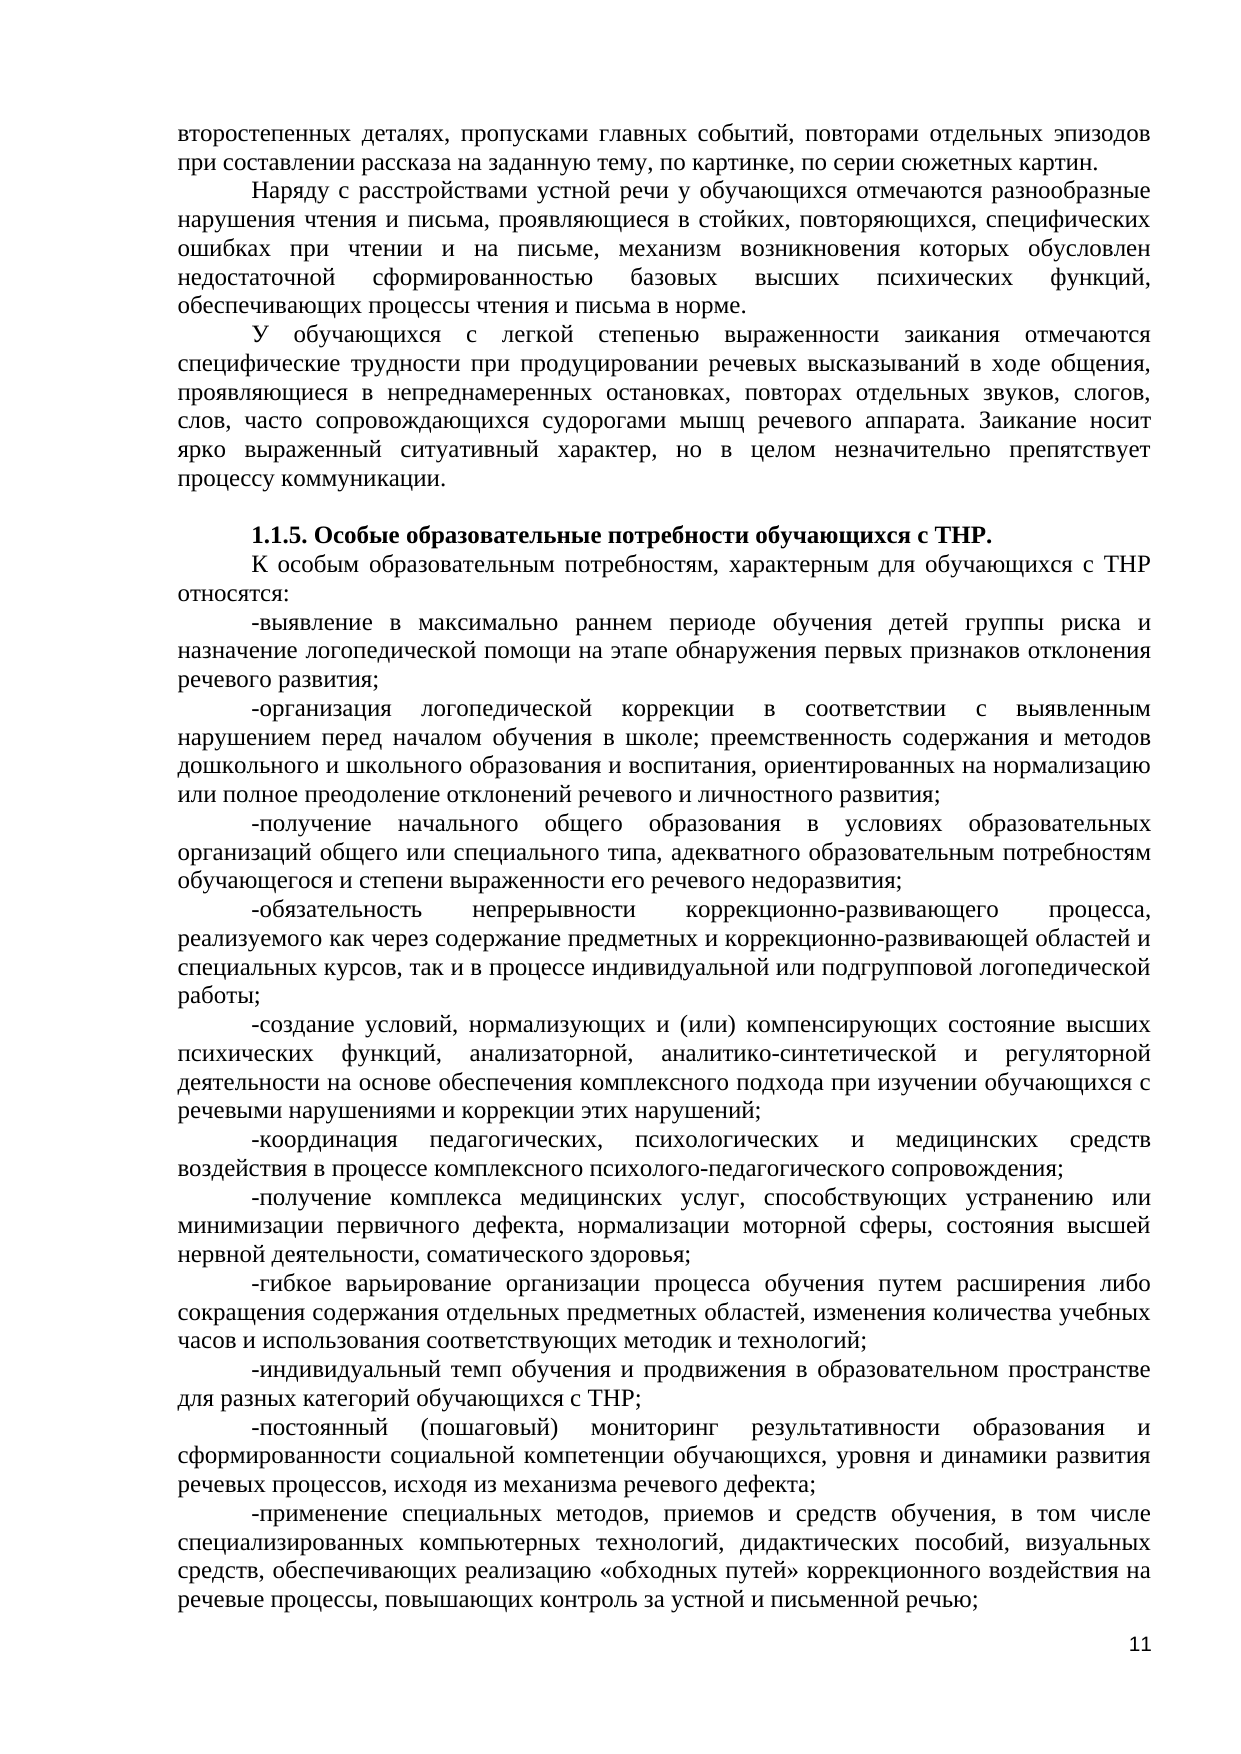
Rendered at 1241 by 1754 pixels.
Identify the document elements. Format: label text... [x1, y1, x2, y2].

text 1.1.5. Особые образовательные потребности обучающихся с ТНР. [177, 521, 1152, 549]
text Наряду с расстройствами устной речи у обучающихся отмечаются разнообразные нарушения чтения и письма, проявляющиеся в стойких, повторяющихся, специфических ошибках при чтении и на письме, механизм возникновения которых обусловлен недостаточной сформированностью базовых высших психических функций, обеспечивающих процессы чтения и письма в норме. [177, 176, 1152, 319]
text -координация педагогических, психологических и медицинских средств воздействия в процессе комплексного психолого-педагогического сопровождения; [177, 1124, 1152, 1182]
text -организация логопедической коррекции в соответствии с выявленным нарушением перед началом обучения в школе; преемственность содержания и методов дошкольного и школьного образования и воспитания, ориентированных на нормализацию или полное преодоление отклонений речевого и личностного развития; [177, 693, 1152, 808]
text -обязательность непрерывности коррекционно-развивающего процесса, реализуемого как через содержание предметных и коррекционно-развивающей областей и специальных курсов, так и в процессе индивидуальной или подгрупповой логопедической работы; [177, 894, 1152, 1009]
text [177, 118, 1152, 176]
text -постоянный (пошаговый) мониторинг результативности образования и сформированности социальной компетенции обучающихся, уровня и динамики развития речевых процессов, исходя из механизма речевого дефекта; [177, 1412, 1152, 1498]
text -гибкое варьирование организации процесса обучения путем расширения либо сокращения содержания отдельных предметных областей, изменения количества учебных часов и использования соответствующих методик и технологий; [177, 1268, 1152, 1354]
text -индивидуальный темп обучения и продвижения в образовательном пространстве для разных категорий обучающихся с ТНР; [177, 1354, 1152, 1412]
text -выявление в максимально раннем периоде обучения детей группы риска и назначение логопедической помощи на этапе обнаружения первых признаков отклонения речевого развития; [177, 607, 1152, 693]
text -получение начального общего образования в условиях образовательных организаций общего или специального типа, адекватного образовательным потребностям обучающегося и степени выраженности его речевого недоразвития; [177, 808, 1152, 894]
text -создание условий, нормализующих и (или) компенсирующих состояние высших психических функций, анализаторной, аналитико-синтетической и регуляторной деятельности на основе обеспечения комплексного подхода при изучении обучающихся с речевыми нарушениями и коррекции этих нарушений; [177, 1009, 1152, 1124]
text -применение специальных методов, приемов и средств обучения, в том числе специализированных компьютерных технологий, дидактических пособий, визуальных средств, обеспечивающих реализацию «обходных путей» коррекционного воздействия на речевые процессы, повышающих контроль за устной и письменной речью; [177, 1498, 1152, 1613]
text К особым образовательным потребностям, характерным для обучающихся с ТНР относятся: [177, 549, 1152, 607]
text -получение комплекса медицинских услуг, способствующих устранению или минимизации первичного дефекта, нормализации моторной сферы, состояния высшей нервной деятельности, соматического здоровья; [177, 1182, 1152, 1268]
text У обучающихся с легкой степенью выраженности заикания отмечаются специфические трудности при продуцировании речевых высказываний в ходе общения, проявляющиеся в непреднамеренных остановках, повторах отдельных звуков, слогов, слов, часто сопровождающихся судорогами мышц речевого аппарата. Заикание носит ярко выраженный ситуативный характер, но в целом незначительно препятствует процессу коммуникации. [177, 319, 1152, 492]
